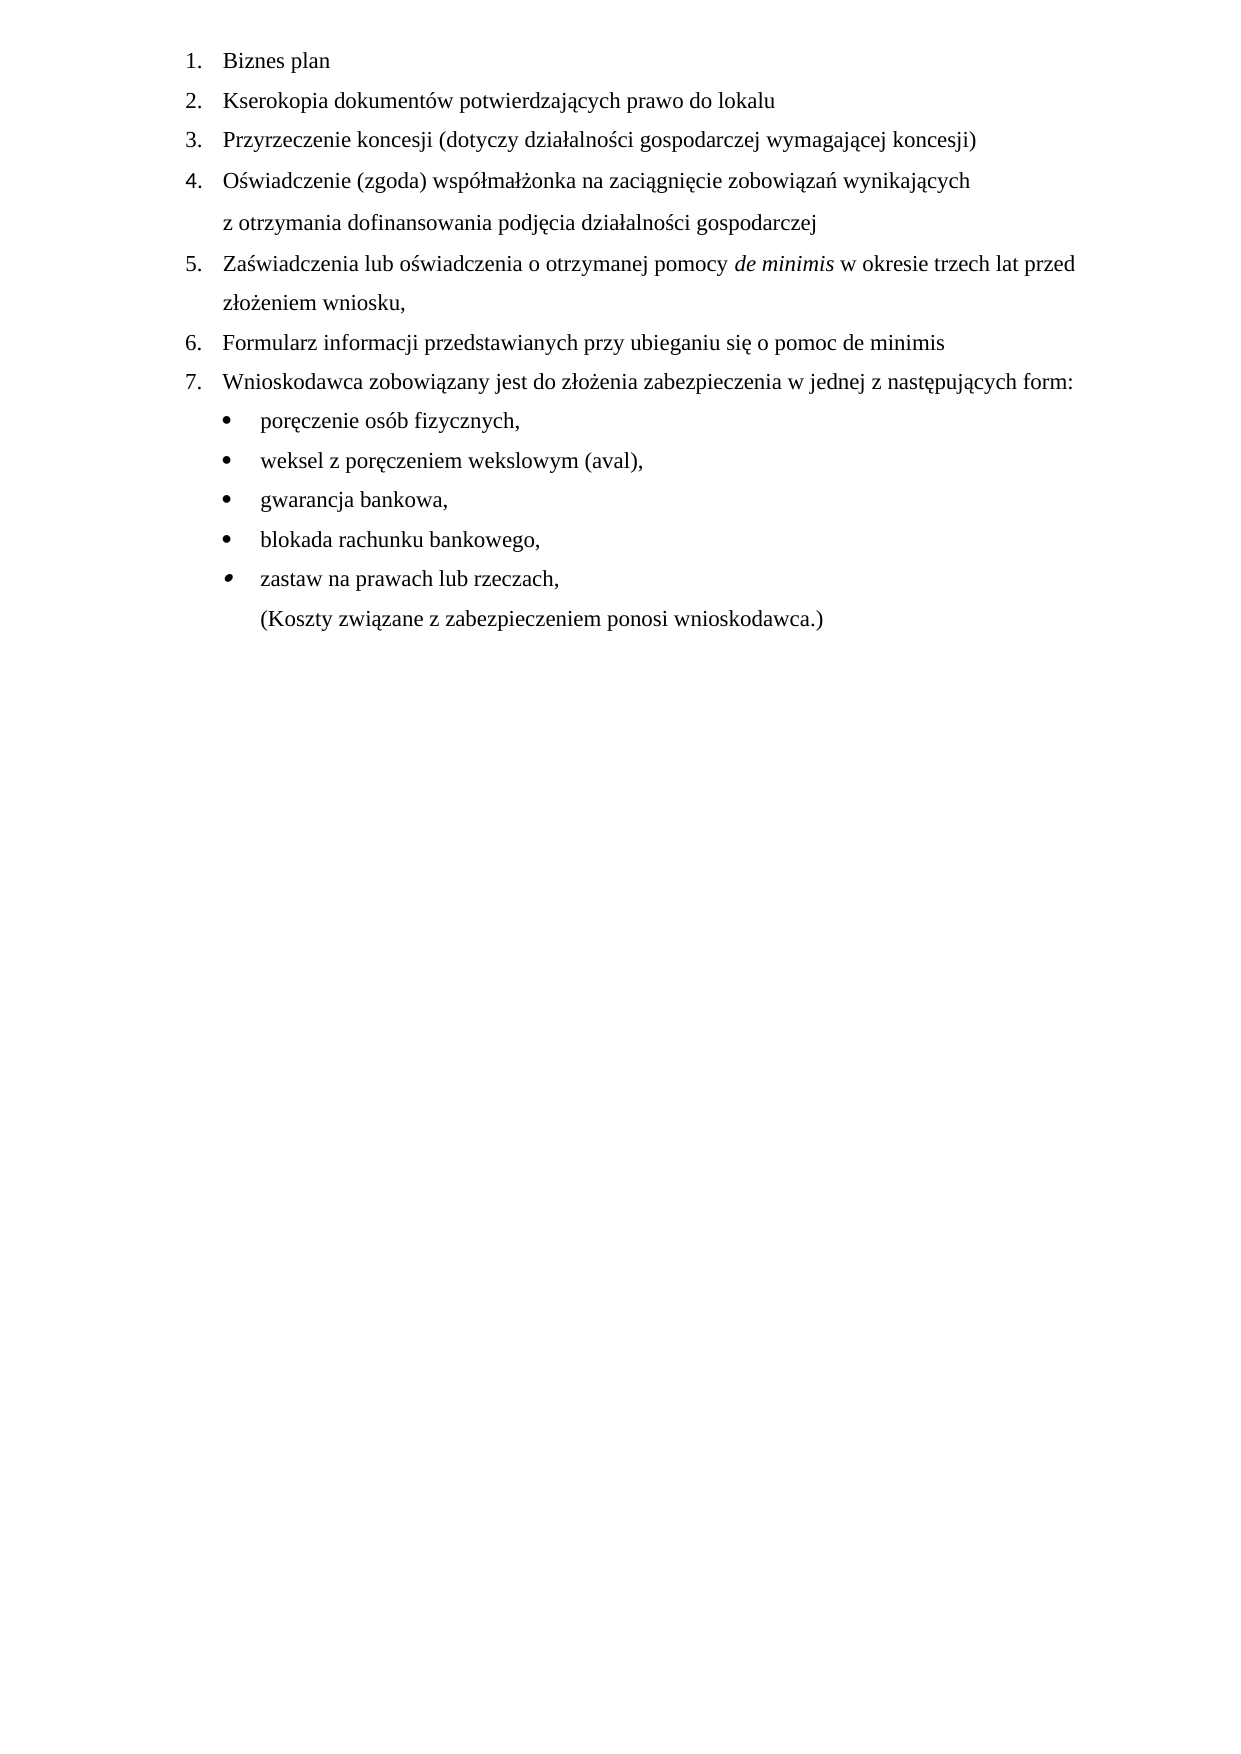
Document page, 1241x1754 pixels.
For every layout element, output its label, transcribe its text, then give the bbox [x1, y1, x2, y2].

list (Koszty związane z zabezpieczeniem ponosi wnioskodawca.) [260, 605, 1125, 631]
list Wnioskodawca zobowiązany jest do złożenia zabezpieczenia w jednej z następujących form: [185, 368, 1125, 394]
list Przyrzeczenie koncesji (dotyczy działalności gospodarczej wymagającej koncesji) [185, 126, 1125, 153]
list Zaświadczenia lub oświadczenia o otrzymanej pomocy de minimis w okresie trzech lat przed złożeniem wniosku, [185, 250, 1125, 316]
list zastaw na prawach lub rzeczach, [223, 566, 1125, 592]
list Oświadczenie (zgoda) współmałżonka na zaciągnięcie zobowiązań wynikających z otrzymania dofinansowania podjęcia działalności gospodarczej [185, 166, 1125, 236]
list gwarancja bankowa, [223, 487, 1125, 513]
list Biznes plan [185, 47, 1125, 74]
list weksel z poręczeniem wekslowym (aval), [223, 447, 1125, 473]
list Kserokopia dokumentów potwierdzających prawo do lokalu [185, 87, 1125, 113]
list poręczenie osób fizycznych, [223, 408, 1125, 434]
list blokada rachunku bankowego, [223, 526, 1125, 552]
list Formularz informacji przedstawianych przy ubieganiu się o pomoc de minimis [185, 329, 1125, 355]
